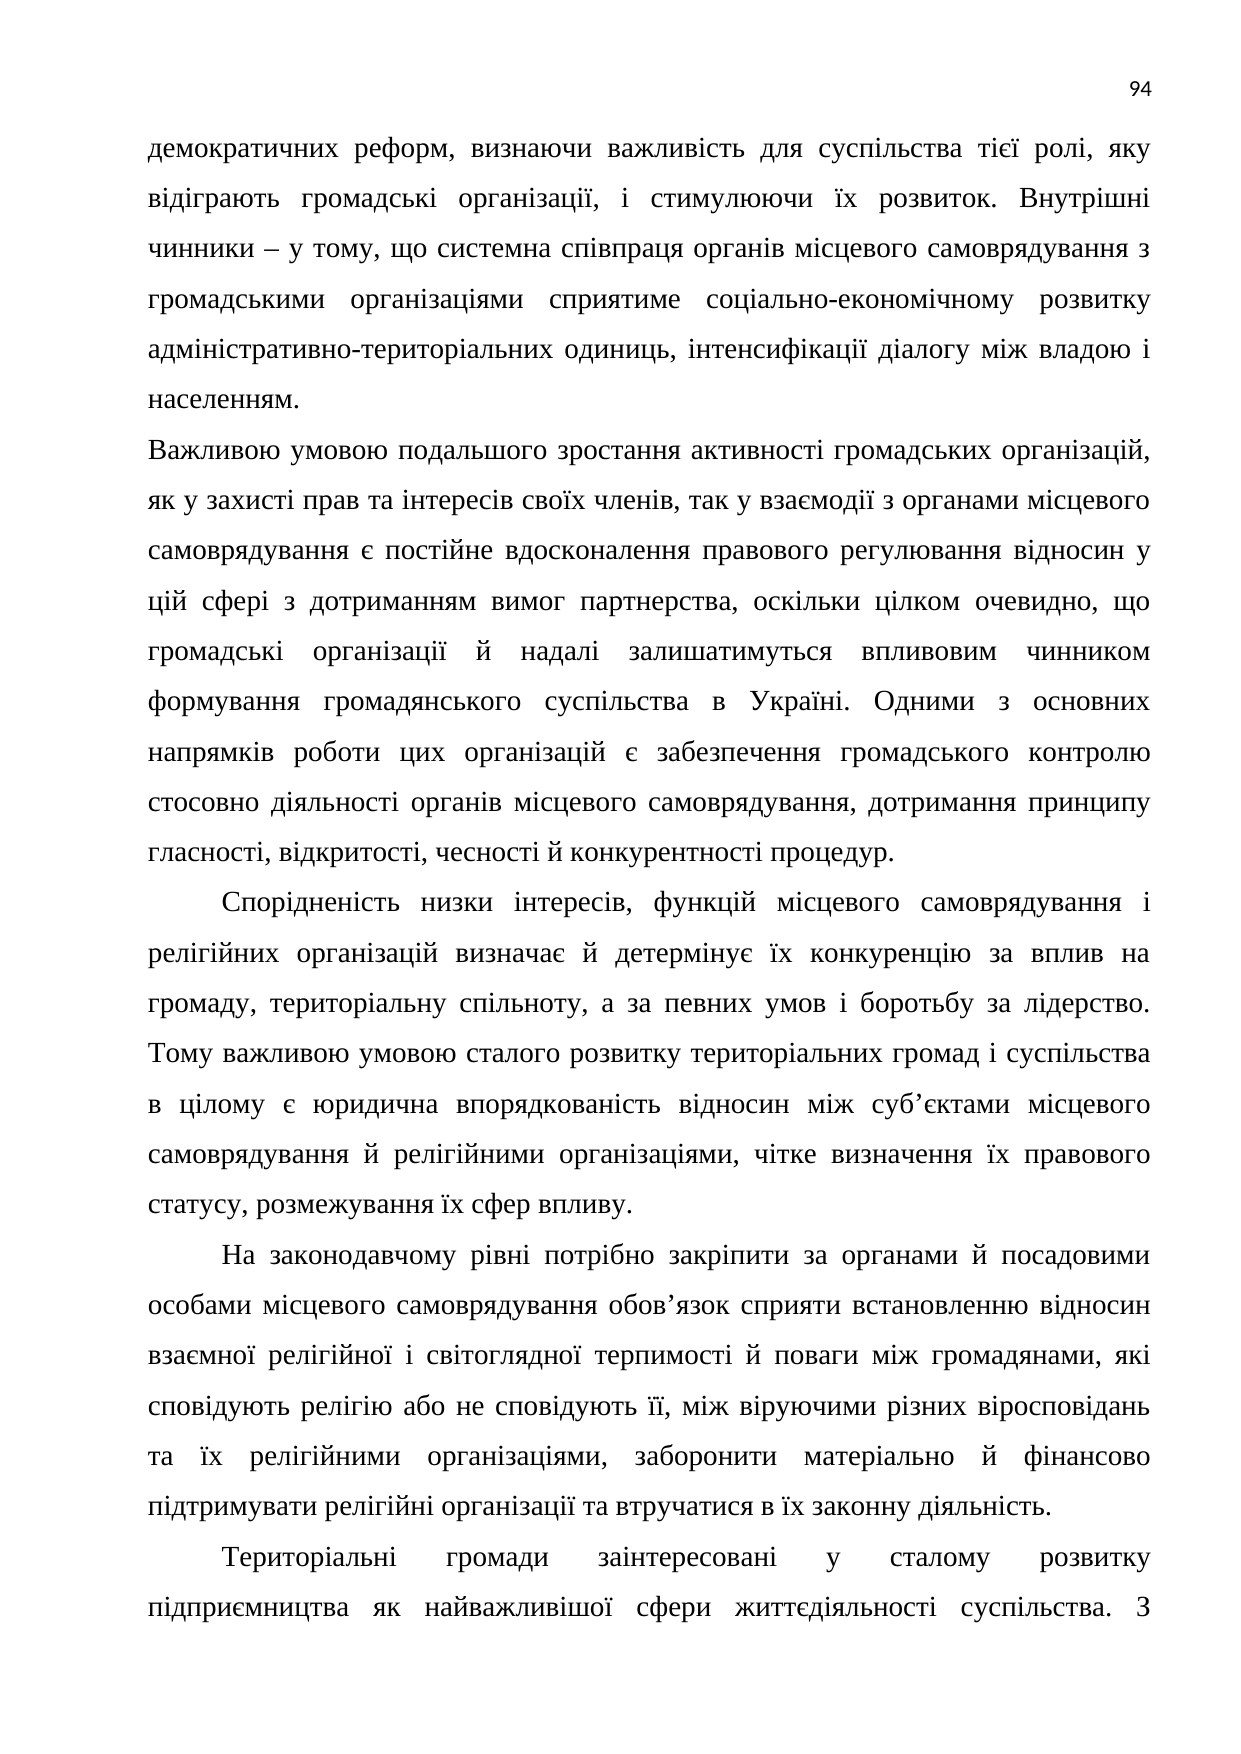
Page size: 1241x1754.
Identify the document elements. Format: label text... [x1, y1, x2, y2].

text Спорідненість низки інтересів, функцій місцевого самоврядування і релігійних організацій визначає й детермінує їх конкуренцію за вплив на громаду, територіальну спільноту, а за певних умов і боротьбу за лідерство. Тому важливою умовою сталого розвитку територіальних громад і суспільства в цілому є юридична впорядкованість відносин між суб’єктами місцевого самоврядування й релігійними організаціями, чітке визначення їх правового статусу, розмежування їх сфер впливу. [148, 884, 1152, 1220]
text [148, 130, 1152, 868]
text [148, 1539, 1152, 1622]
text На законодавчому рівні потрібно закріпити за органами й посадовими особами місцевого самоврядування обов’язок сприяти встановленню відносин взаємної релігійної і світоглядної терпимості й поваги між громадянами, які сповідують релігію або не сповідують її, між віруючими різних віросповідань та їх релігійними організаціями, заборонити матеріально й фінансово підтримувати релігійні організації та втручатися в їх законну діяльність. [148, 1237, 1152, 1522]
